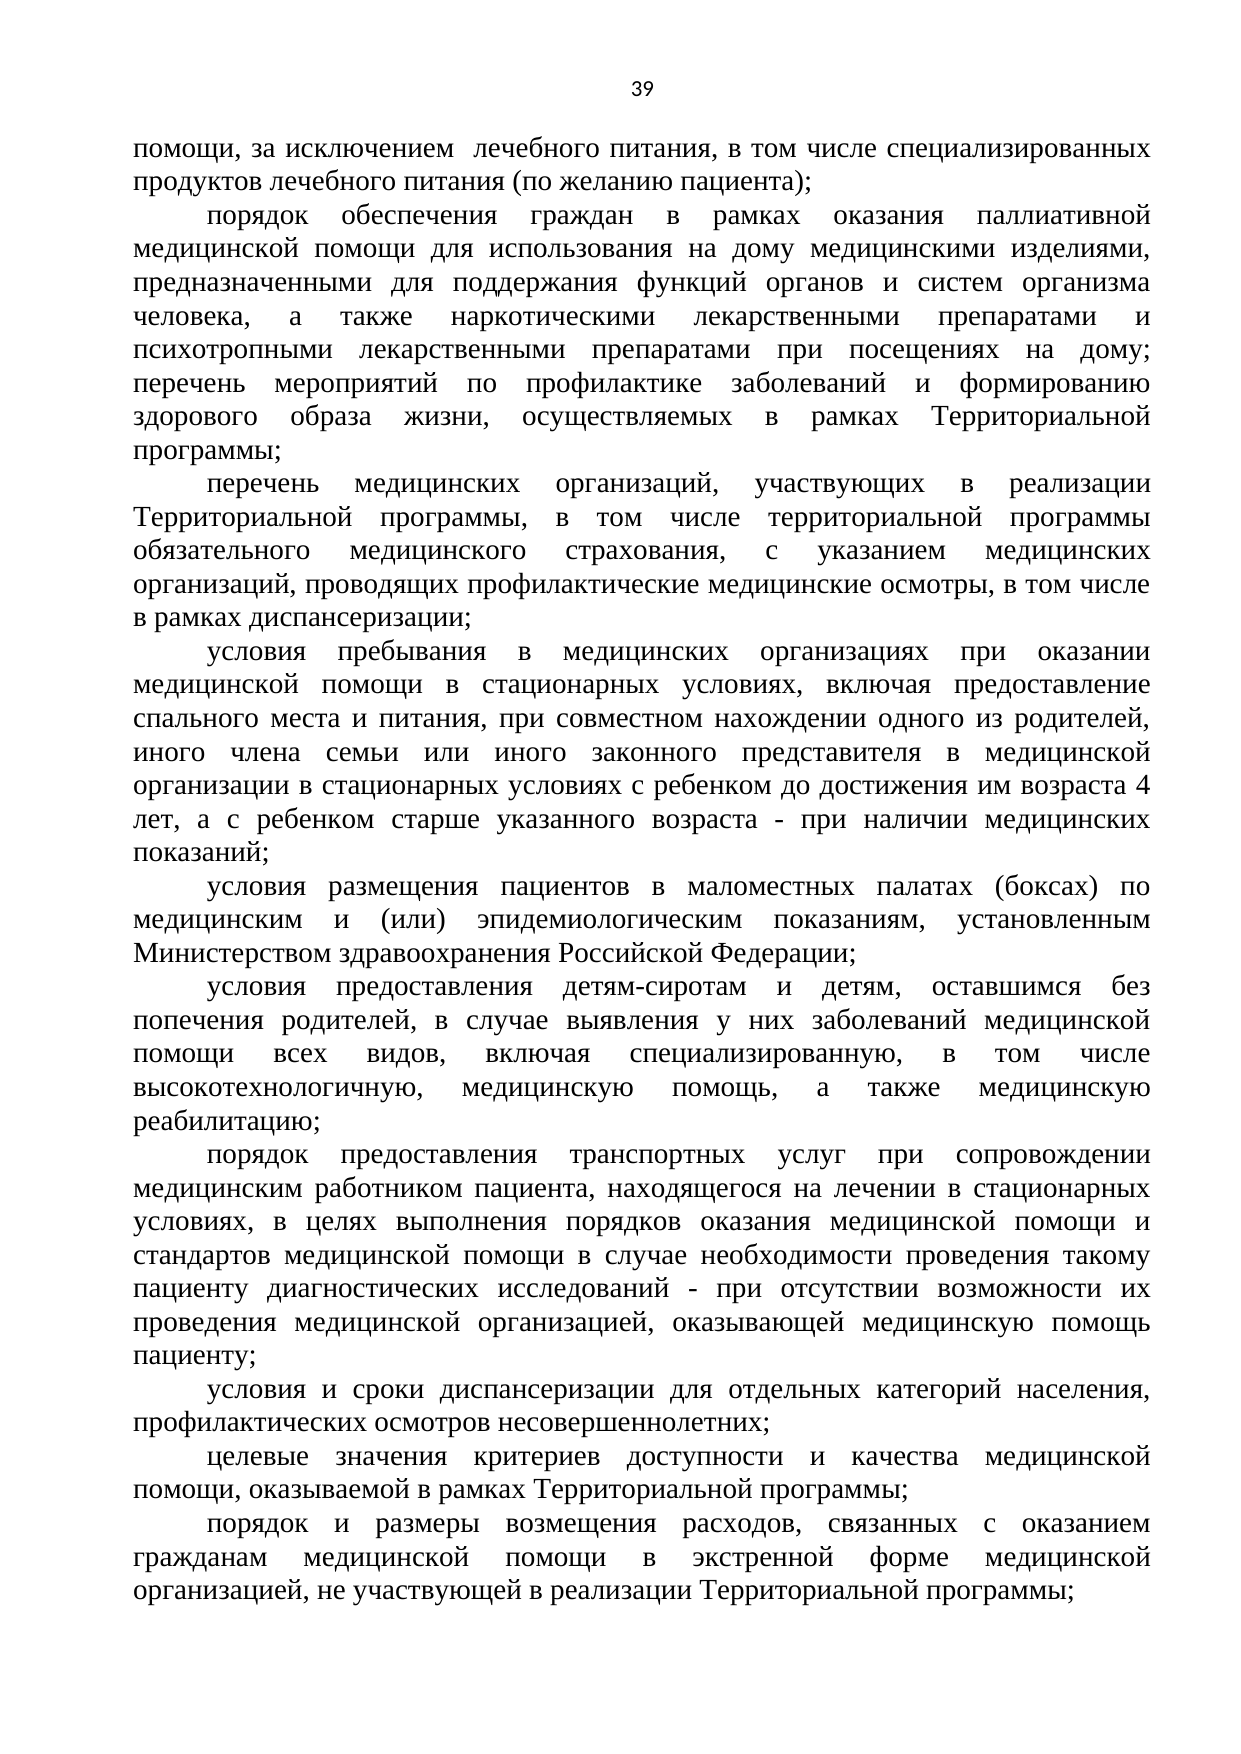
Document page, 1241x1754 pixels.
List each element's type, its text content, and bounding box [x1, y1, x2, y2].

text условия предоставления детям-сиротам и детям, оставшимся без попечения родителей, в случае выявления у них заболеваний медицинской помощи всех видов, включая специализированную, в том числе высокотехнологичную, медицинскую помощь, а также медицинскую реабилитацию; [133, 968, 1152, 1136]
text целевые значения критериев доступности и качества медицинской помощи, оказываемой в рамках Территориальной программы; [133, 1438, 1152, 1505]
text порядок обеспечения граждан в рамках оказания паллиативной медицинской помощи для использования на дому медицинскими изделиями, предназначенными для поддержания функций органов и систем организма человека, а также наркотическими лекарственными препаратами и психотропными лекарственными препаратами при посещениях на дому; перечень мероприятий по профилактике заболеваний и формированию здорового образа жизни, осуществляемых в рамках Территориальной программы; [133, 197, 1152, 465]
text условия пребывания в медицинских организациях при оказании медицинской помощи в стационарных условиях, включая предоставление спального места и питания, при совместном нахождении одного из родителей, иного члена семьи или иного законного представителя в медицинской организации в стационарных условиях с ребенком до достижения им возраста 4 лет, а с ребенком старше указанного возраста - при наличии медицинских показаний; [133, 633, 1152, 868]
text перечень медицинских организаций, участвующих в реализации Территориальной программы, в том числе территориальной программы обязательного медицинского страхования, с указанием медицинских организаций, проводящих профилактические медицинские осмотры, в том числе в рамках диспансеризации; [133, 465, 1152, 633]
text порядок и размеры возмещения расходов, связанных с оказанием гражданам медицинской помощи в экстренной форме медицинской организацией, не участвующей в реализации Территориальной программы; [133, 1505, 1152, 1606]
text условия и сроки диспансеризации для отдельных категорий населения, профилактических осмотров несовершеннолетних; [133, 1371, 1152, 1438]
text порядок предоставления транспортных услуг при сопровождении медицинским работником пациента, находящегося на лечении в стационарных условиях, в целях выполнения порядков оказания медицинской помощи и стандартов медицинской помощи в случае необходимости проведения такому пациенту диагностических исследований - при отсутствии возможности их проведения медицинской организацией, оказывающей медицинскую помощь пациенту; [133, 1136, 1152, 1371]
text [133, 130, 1152, 197]
text условия размещения пациентов в маломестных палатах (боксах) по медицинским и (или) эпидемиологическим показаниям, установленным Министерством здравоохранения Российской Федерации; [133, 868, 1152, 968]
